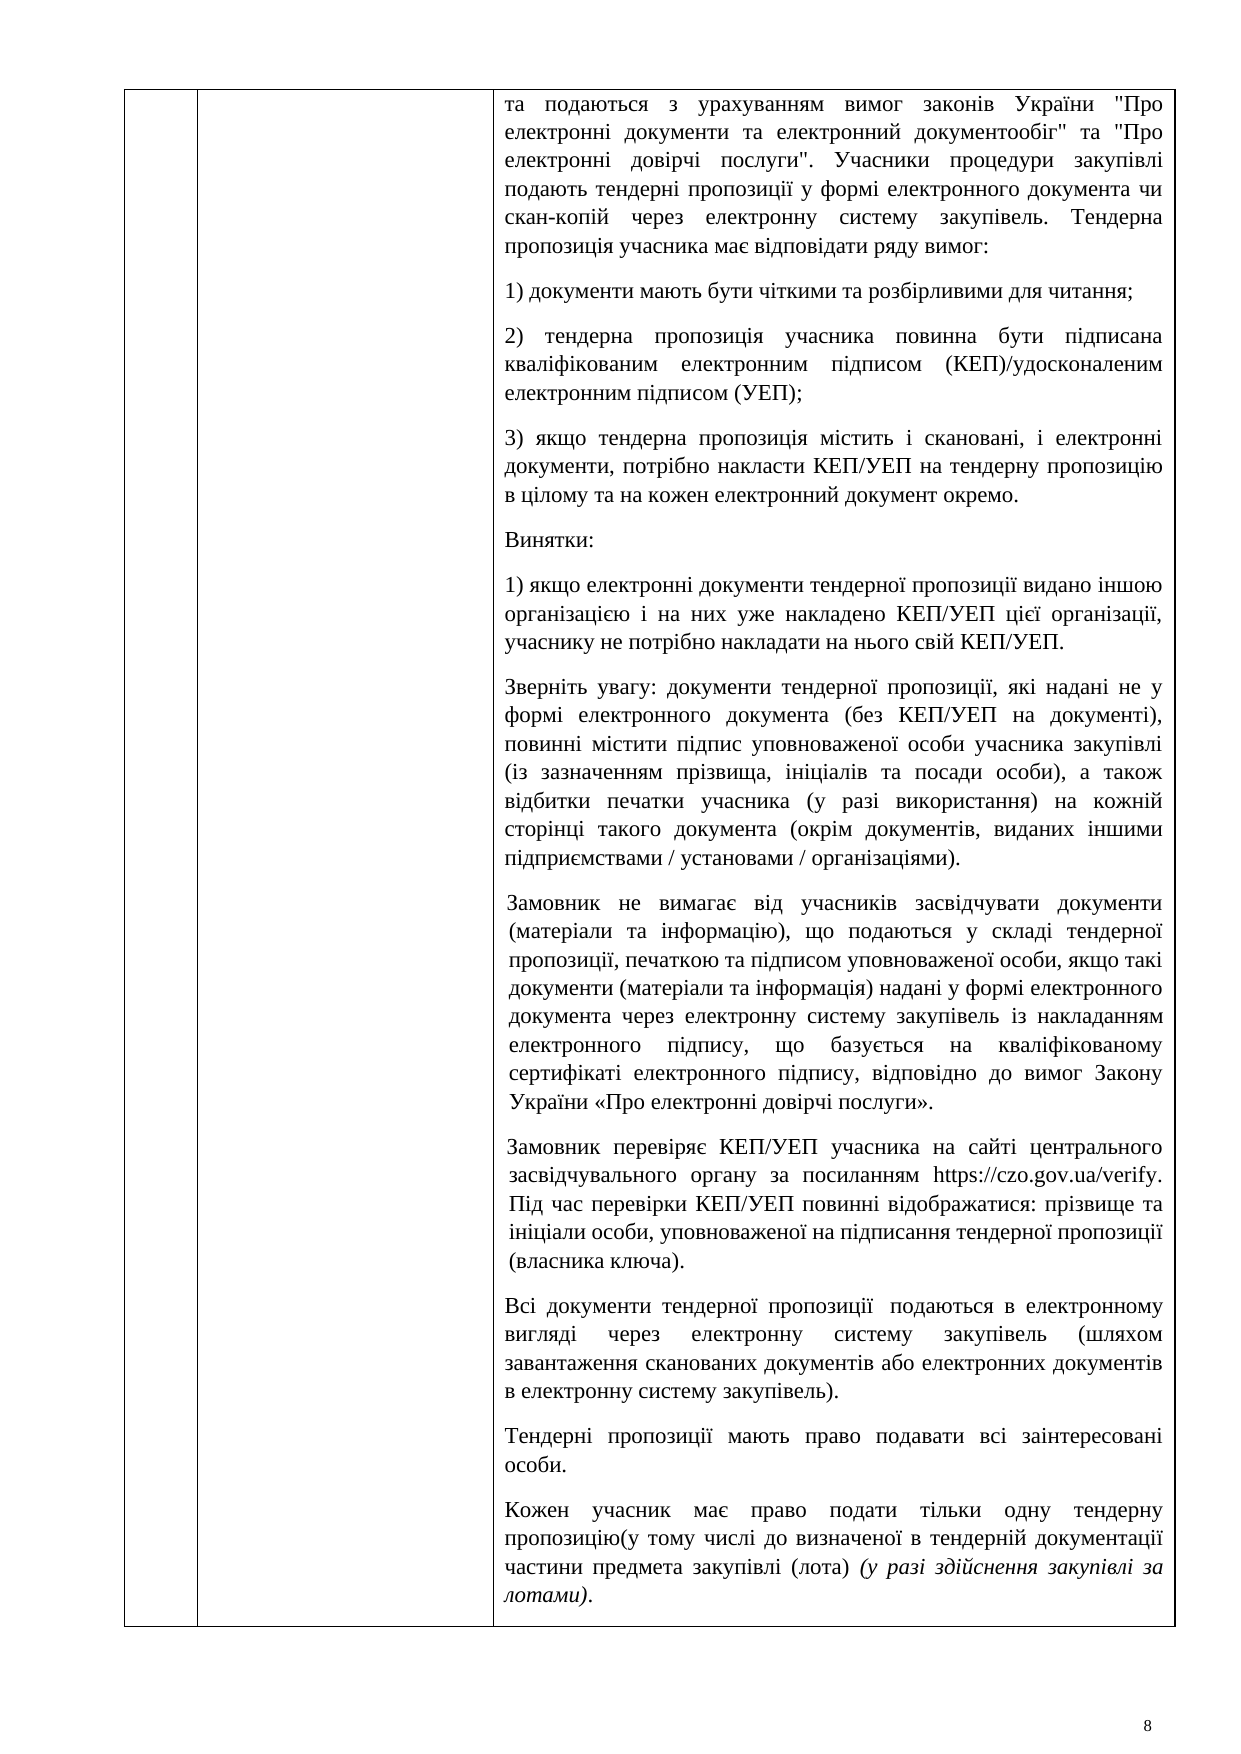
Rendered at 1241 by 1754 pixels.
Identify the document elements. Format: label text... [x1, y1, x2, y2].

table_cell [494, 90, 1174, 1626]
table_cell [198, 90, 493, 1626]
table_cell 1 [125, 90, 197, 1626]
